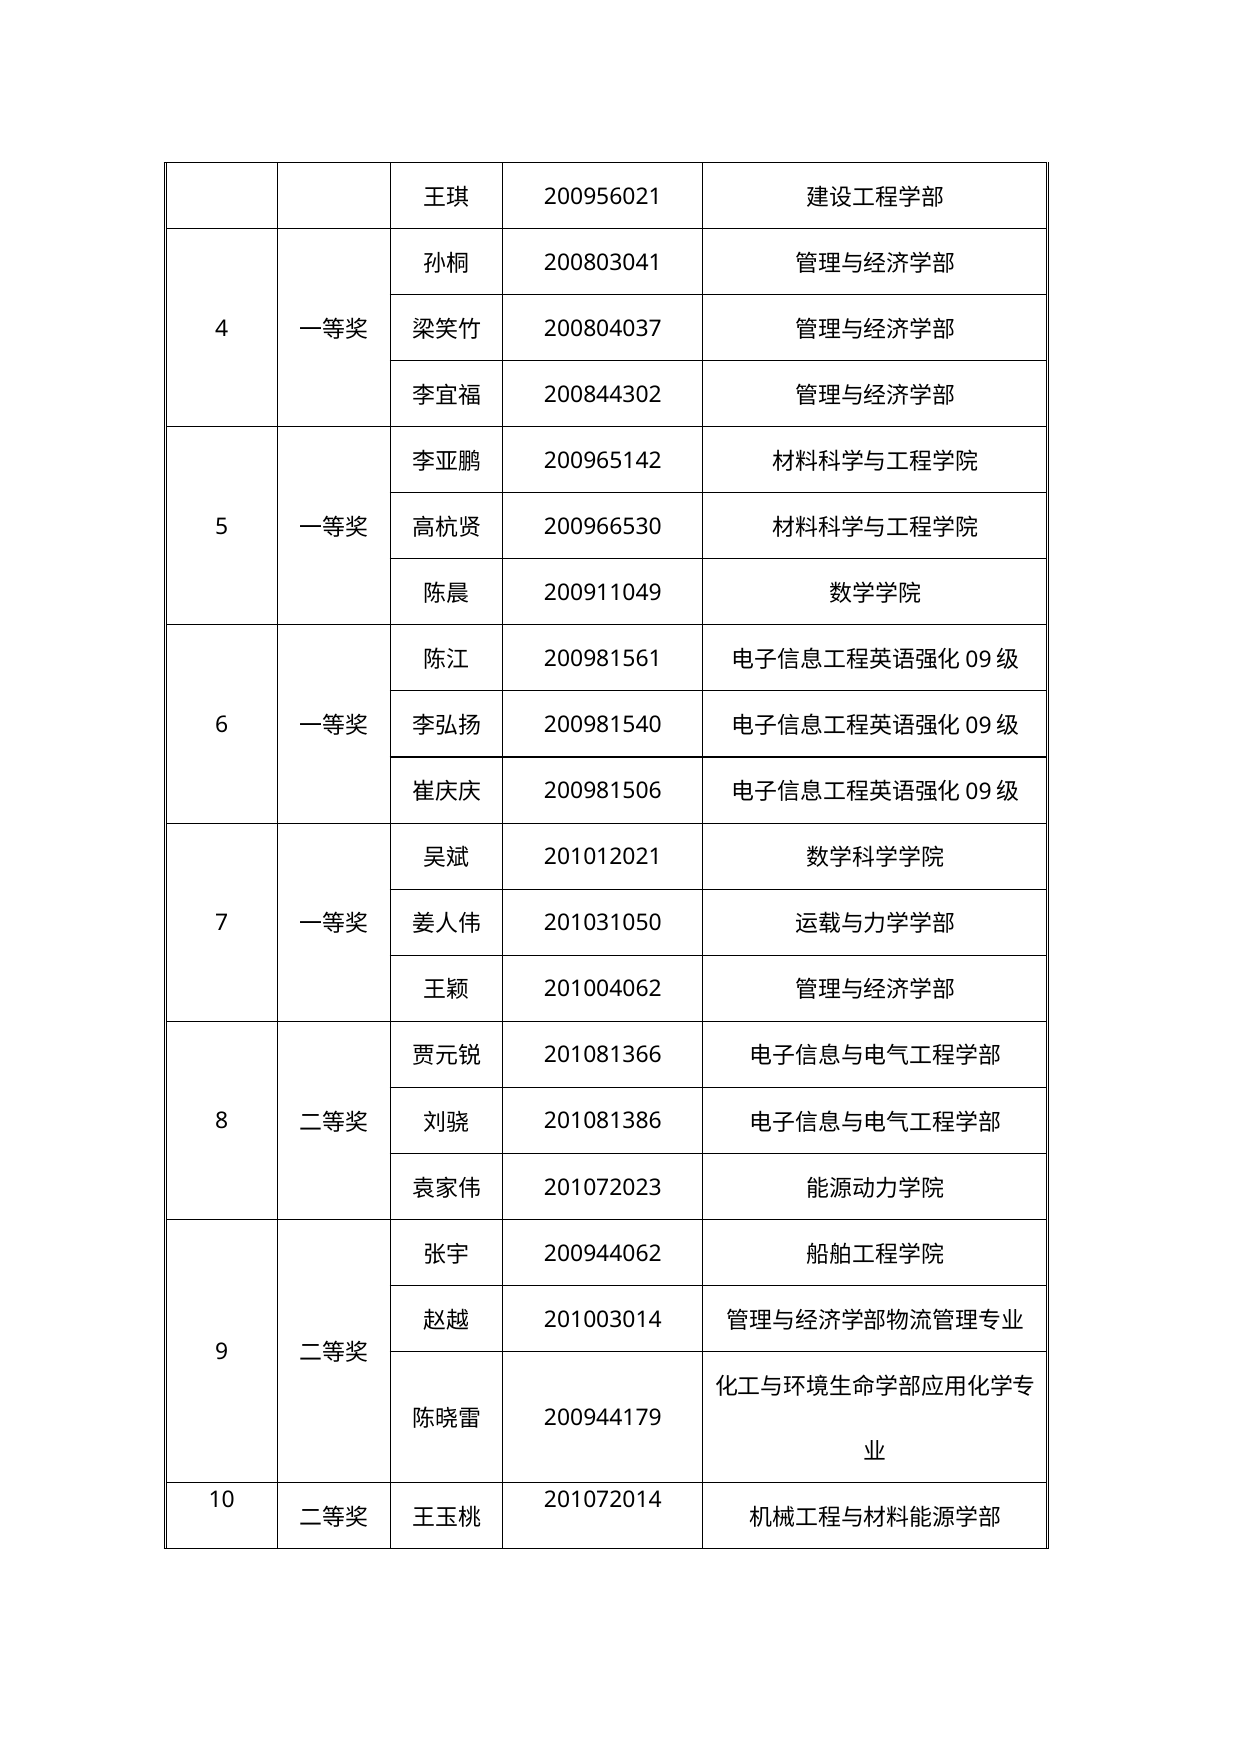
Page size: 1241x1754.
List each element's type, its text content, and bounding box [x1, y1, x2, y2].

table_cell 5 [167, 427, 277, 624]
table_cell 材料科学与工程学院 [703, 427, 1046, 492]
table_cell 201081386 [503, 1088, 702, 1153]
table_cell 梁笑竹 [391, 295, 502, 360]
table_cell 201031050 [503, 890, 702, 954]
table_cell 6 [167, 625, 277, 822]
table_cell 李亚鹏 [391, 427, 502, 492]
table_cell 化工与环境生命学部应用化学专业 [703, 1352, 1046, 1482]
table_cell 电子信息与电气工程学部 [703, 1022, 1046, 1087]
table_cell 孙桐 [391, 229, 502, 294]
table_cell 管理与经济学部 [703, 295, 1046, 360]
table_cell 电子信息与电气工程学部 [703, 1088, 1046, 1153]
table_cell 管理与经济学部物流管理专业 [703, 1286, 1046, 1351]
table_cell 9 [167, 1220, 277, 1482]
table_cell 王颖 [391, 956, 502, 1021]
table_cell 数学科学学院 [703, 824, 1046, 888]
table_cell 贾元锐 [391, 1022, 502, 1087]
table_cell 王琪 [391, 163, 502, 228]
table_cell 船舶工程学院 [703, 1220, 1046, 1285]
table_cell 袁家伟 [391, 1154, 502, 1219]
table_cell 电子信息工程英语强化09级 [703, 625, 1046, 690]
table_cell 200944062 [503, 1220, 702, 1285]
table_cell 4 [167, 229, 277, 426]
table_cell 李宜福 [391, 361, 502, 426]
table_cell 管理与经济学部 [703, 229, 1046, 294]
table_cell 二等奖 [278, 1483, 390, 1548]
table_cell 建设工程学部 [703, 163, 1046, 228]
table_cell 200804037 [503, 295, 702, 360]
table_cell 201072023 [503, 1154, 702, 1219]
table_cell 王玉桃 [391, 1483, 502, 1548]
table_cell 数学学院 [703, 559, 1046, 624]
table_cell 陈晓雷 [391, 1352, 502, 1482]
table_cell 刘骁 [391, 1088, 502, 1153]
table_cell 李弘扬 [391, 691, 502, 756]
table_cell 201072014 [503, 1483, 702, 1548]
table_cell 崔庆庆 [391, 758, 502, 822]
table_cell 二等奖 [278, 1022, 390, 1219]
table_cell 运载与力学学部 [703, 890, 1046, 954]
table_cell 一等奖 [278, 824, 390, 1021]
table_cell 吴斌 [391, 824, 502, 888]
table_cell 一等奖 [278, 427, 390, 624]
table_cell 201004062 [503, 956, 702, 1021]
table_cell 姜人伟 [391, 890, 502, 954]
table_cell 200911049 [503, 559, 702, 624]
table_cell 200944179 [503, 1352, 702, 1482]
table_cell 200956021 [503, 163, 702, 228]
table_cell 10 [167, 1483, 277, 1548]
table_cell 一等奖 [278, 229, 390, 426]
table_cell 管理与经济学部 [703, 361, 1046, 426]
table_cell 200965142 [503, 427, 702, 492]
table_cell 200981561 [503, 625, 702, 690]
table_cell 二等奖 [278, 1220, 390, 1482]
table_cell 高杭贤 [391, 493, 502, 558]
table_cell 电子信息工程英语强化09级 [703, 758, 1046, 822]
table_cell 管理与经济学部 [703, 956, 1046, 1021]
table_cell 7 [167, 824, 277, 1021]
table_cell 张宇 [391, 1220, 502, 1285]
table_cell 一等奖 [278, 625, 390, 822]
table_cell 200966530 [503, 493, 702, 558]
table_cell 陈江 [391, 625, 502, 690]
table_cell 200981506 [503, 758, 702, 822]
table_cell 机械工程与材料能源学部 [703, 1483, 1046, 1548]
table_cell 200844302 [503, 361, 702, 426]
table_cell 8 [167, 1022, 277, 1219]
table_cell 赵越 [391, 1286, 502, 1351]
table_cell 200803041 [503, 229, 702, 294]
table_cell 201012021 [503, 824, 702, 888]
table_cell 能源动力学院 [703, 1154, 1046, 1219]
table_cell 201003014 [503, 1286, 702, 1351]
table_cell 陈晨 [391, 559, 502, 624]
table_cell 201081366 [503, 1022, 702, 1087]
table_cell 电子信息工程英语强化09级 [703, 691, 1046, 756]
table_cell 材料科学与工程学院 [703, 493, 1046, 558]
table_cell 200981540 [503, 691, 702, 756]
